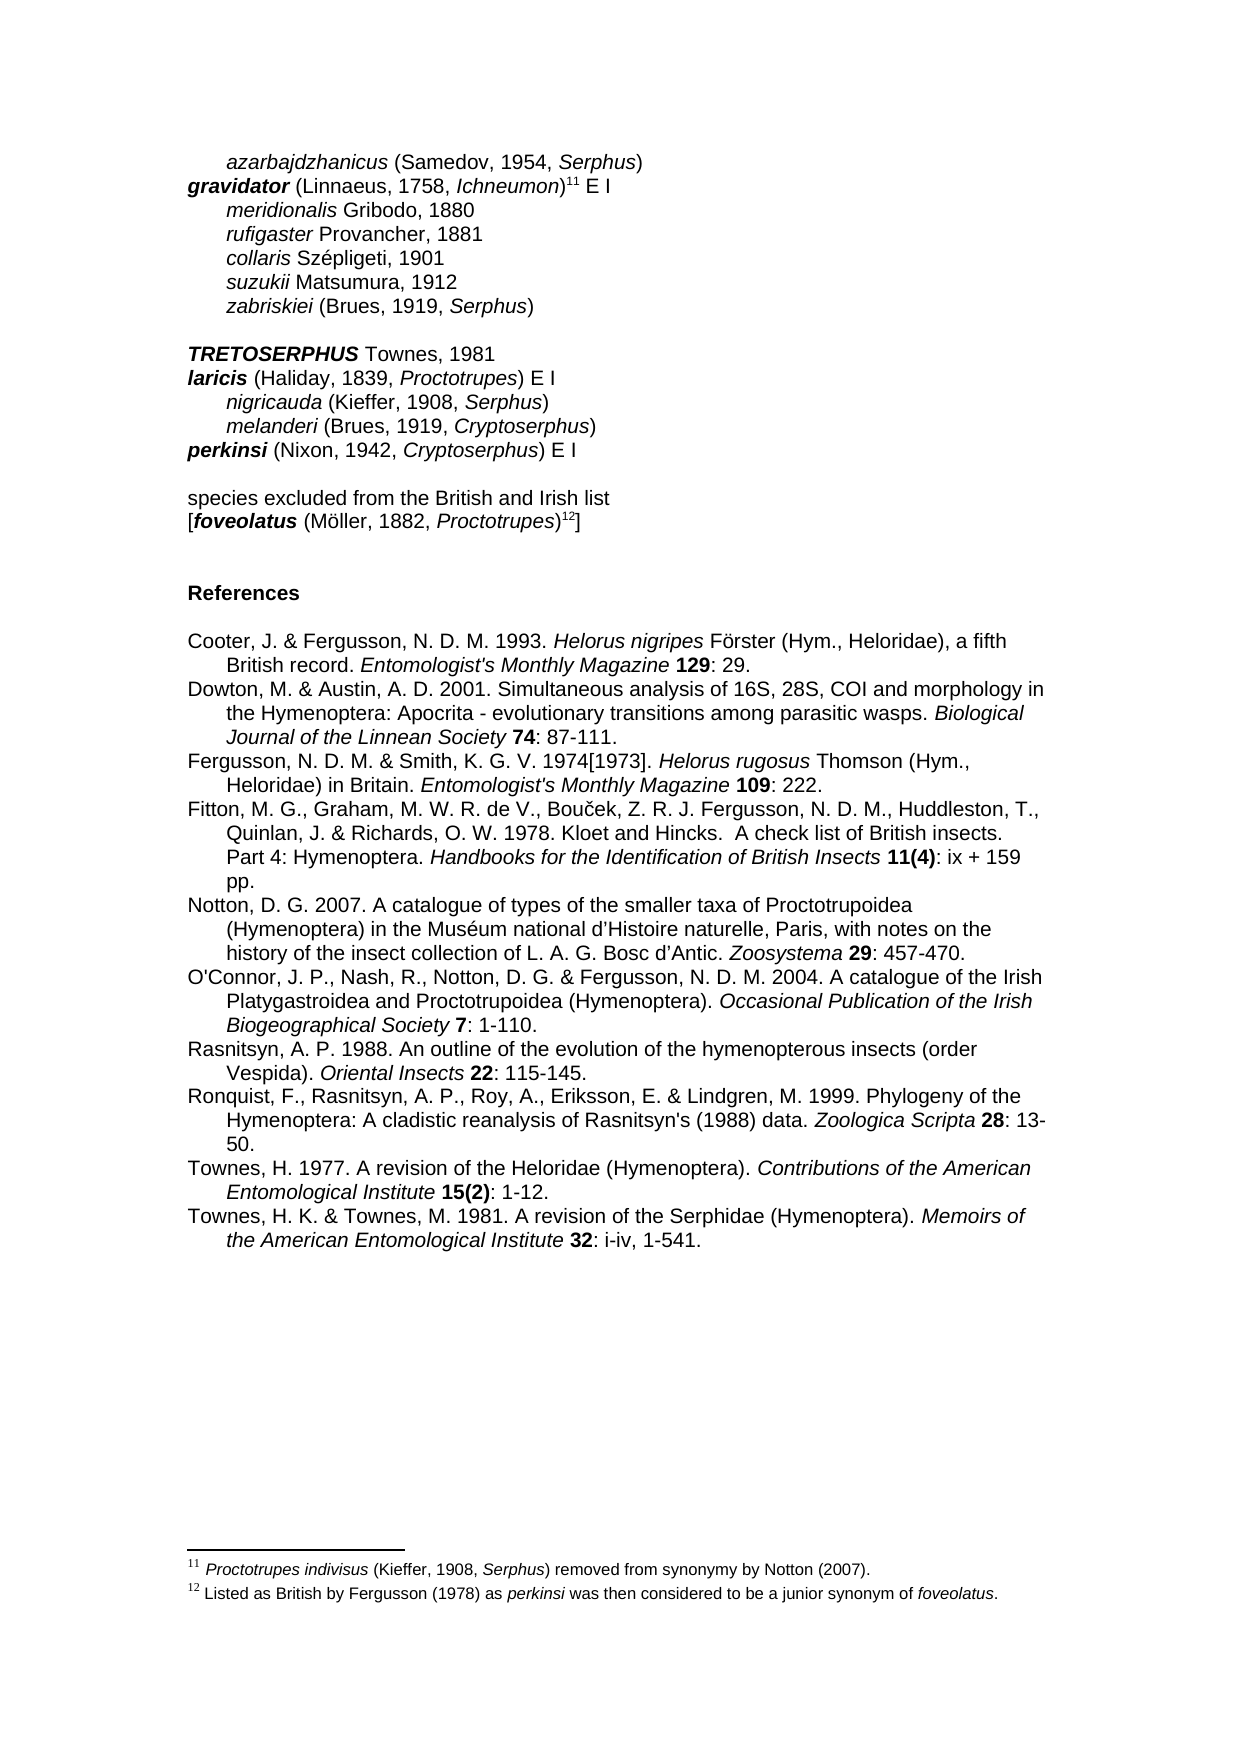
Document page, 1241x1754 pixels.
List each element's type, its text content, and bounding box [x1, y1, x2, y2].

text Fergusson, N. D. M. & Smith, K. G. V. 1974[1973]. Helorus rugosus Thomson (Hym., Heloridae) in Britain. Entomologist's Monthly Magazine 109: 222. [187, 749, 1053, 797]
text [foveolatus (Möller, 1882, Proctotrupes)] [187, 509, 1053, 533]
text meridionalis Gribodo, 1880 [187, 198, 1053, 222]
text species excluded from the British and Irish list [187, 485, 1053, 509]
text Ronquist, F., Rasnitsyn, A. P., Roy, A., Eriksson, E. & Lindgren, M. 1999. Phylogeny of the Hymenoptera: A cladistic reanalysis of Rasnitsyn's (1988) data. Zoologica Scripta 28: 13-50. [187, 1084, 1053, 1156]
text gravidator (Linnaeus, 1758, Ichneumon) E I [187, 174, 1053, 198]
text Dowton, M. & Austin, A. D. 2001. Simultaneous analysis of 16S, 28S, COI and morphology in the Hymenoptera: Apocrita - evolutionary transitions among parasitic wasps. Biological Journal of the Linnean Society 74: 87-111. [187, 677, 1053, 749]
text perkinsi (Nixon, 1942, Cryptoserphus) E I [187, 437, 1053, 461]
text Townes, H. K. & Townes, M. 1981. A revision of the Serphidae (Hymenoptera). Memoirs of the American Entomological Institute 32: i-iv, 1-541. [187, 1204, 1053, 1252]
text zabriskiei (Brues, 1919, Serphus) [187, 294, 1053, 318]
text collaris Szépligeti, 1901 [187, 246, 1053, 270]
text suzukii Matsumura, 1912 [187, 270, 1053, 294]
text rufigaster Provancher, 1881 [187, 222, 1053, 246]
text nigricauda (Kieffer, 1908, Serphus) [187, 389, 1053, 413]
text laricis (Haliday, 1839, Proctotrupes) E I [187, 366, 1053, 389]
text Townes, H. 1977. A revision of the Heloridae (Hymenoptera). Contributions of the American Entomological Institute 15(2): 1-12. [187, 1156, 1053, 1204]
text Rasnitsyn, A. P. 1988. An outline of the evolution of the hymenopterous insects (order Vespida). Oriental Insects 22: 115-145. [187, 1036, 1053, 1084]
text Notton, D. G. 2007. A catalogue of types of the smaller taxa of Proctotrupoidea (Hymenoptera) in the Muséum national d’Histoire naturelle, Paris, with notes on the history of the insect collection of L. A. G. Bosc d’Antic. Zoosystema 29: 457-470. [187, 893, 1053, 964]
text Fitton, M. G., Graham, M. W. R. de V., Bouček, Z. R. J. Fergusson, N. D. M., Huddleston, T., Quinlan, J. & Richards, O. W. 1978. Kloet and Hincks. A check list of British insects. Part 4: Hymenoptera. Handbooks for the Identification of British Insects 11(4): ix + 159 pp. [187, 797, 1053, 893]
text melanderi (Brues, 1919, Cryptoserphus) [187, 413, 1053, 437]
text TRETOSERPHUS Townes, 1981 [187, 342, 1053, 366]
text O'Connor, J. P., Nash, R., Notton, D. G. & Fergusson, N. D. M. 2004. A catalogue of the Irish Platygastroidea and Proctotrupoidea (Hymenoptera). Occasional Publication of the Irish Biogeographical Society 7: 1-110. [187, 964, 1053, 1036]
text azarbajdzhanicus (Samedov, 1954, Serphus) [187, 150, 1053, 174]
text References [187, 581, 1053, 605]
text Cooter, J. & Fergusson, N. D. M. 1993. Helorus nigripes Förster (Hym., Heloridae), a fifth British record. Entomologist's Monthly Magazine 129: 29. [187, 629, 1053, 677]
